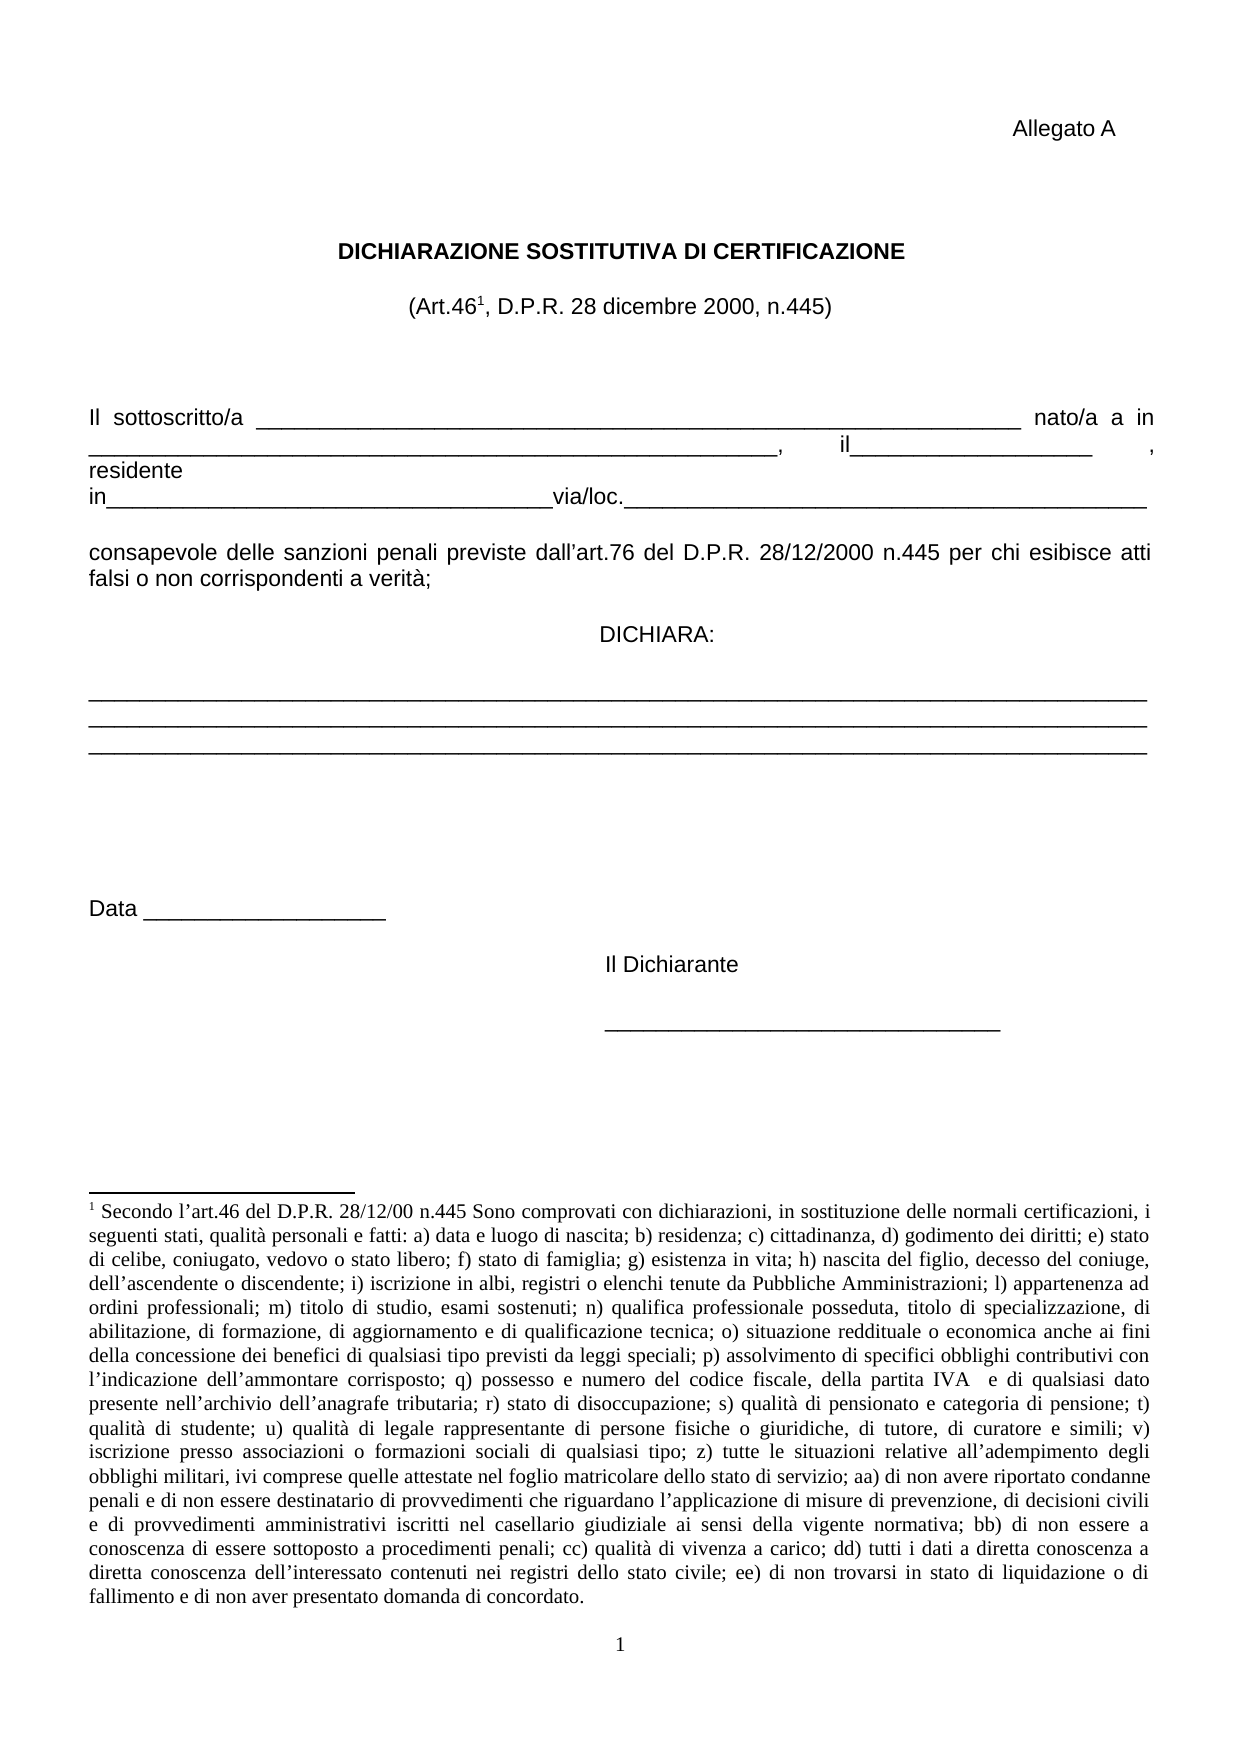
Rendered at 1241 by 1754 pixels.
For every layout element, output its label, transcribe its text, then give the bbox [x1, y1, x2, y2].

text Il sottoscritto/a ____________________________________________________________ nato/a a in ______________________________________________________, il___________________ , residente in___________________________________via/loc._________________________________________ [89, 404, 1154, 509]
text DICHIARA: [89, 621, 1152, 647]
text Il Dichiarante [531, 951, 1152, 977]
subtitle DICHIARAZIONE SOSTITUTIVA DI CERTIFICAZIONE [89, 238, 1154, 264]
text _______________________________ [531, 1006, 1152, 1033]
text consapevole delle sanzioni penali previste dall’art.76 del D.P.R. 28/12/2000 n.445 per chi esibisce atti falsi o non corrispondenti a verità; [89, 539, 1152, 591]
text _________________________________________________________________________________________________________________________________________________________________________________________________________________________________________________________ [89, 676, 1152, 755]
subtitle Allegato A [900, 114, 1154, 141]
text (Art.46, D.P.R. 28 dicembre 2000, n.445) [89, 293, 1152, 319]
text Data ___________________ [89, 895, 1152, 922]
